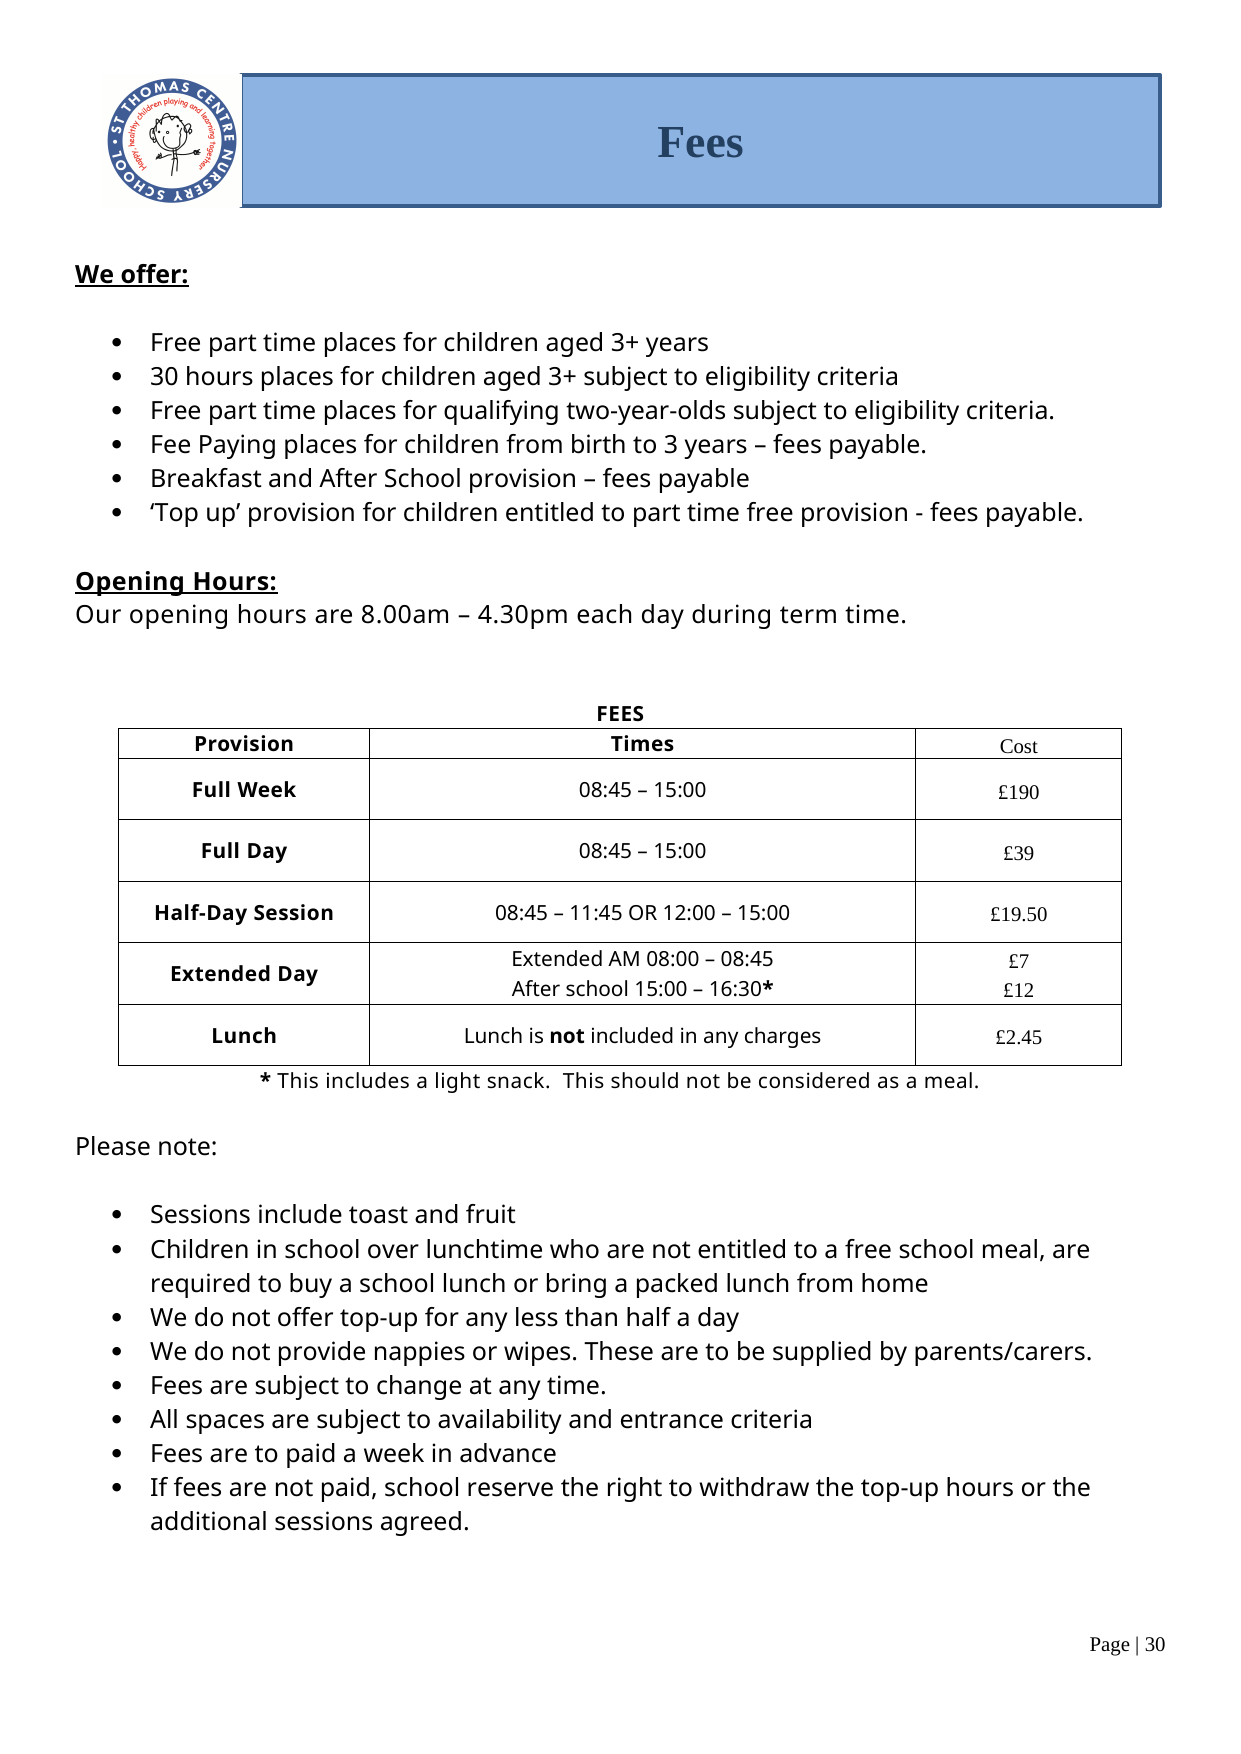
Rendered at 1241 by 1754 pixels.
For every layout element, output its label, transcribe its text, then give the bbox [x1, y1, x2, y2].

table_cell Lunch is not included in any charges [370, 1005, 915, 1065]
table_header Times [370, 729, 915, 758]
table_cell 08:45 – 15:00 [370, 759, 915, 819]
table_cell 08:45 – 15:00 [370, 820, 915, 881]
table_cell £190 [916, 759, 1121, 819]
text Opening Hours: [75, 563, 1165, 597]
list We do not provide nappies or wipes. These are to be supplied by parents/carers. [112, 1333, 1165, 1367]
text Please note: [75, 1129, 1165, 1163]
list If fees are not paid, school reserve the right to withdraw the top-up hours or the additional sessions agreed. [112, 1470, 1165, 1538]
table_header Provision [119, 729, 369, 758]
list Fees are subject to change at any time. [112, 1367, 1165, 1402]
table_cell Lunch [119, 1005, 369, 1065]
table_cell £2.45 [916, 1005, 1121, 1065]
table_cell Full Week [119, 759, 369, 819]
table_cell Full Day [119, 820, 369, 881]
text We offer: [75, 257, 1165, 291]
list Sessions include toast and fruit [112, 1197, 1165, 1231]
list All spaces are subject to availability and entrance criteria [112, 1402, 1165, 1436]
table_cell Extended AM 08:00 – 08:45 After school 15:00 – 16:30* [370, 943, 915, 1003]
list 30 hours places for children aged 3+ subject to eligibility criteria [112, 359, 1165, 393]
list ‘Top up’ provision for children entitled to part time free provision - fees payable. [112, 495, 1165, 529]
text Our opening hours are 8.00am – 4.30pm each day during term time. [75, 597, 1165, 631]
table_cell 08:45 – 11:45 OR 12:00 – 15:00 [370, 882, 915, 942]
list Free part time places for qualifying two-year-olds subject to eligibility criteria. [112, 393, 1165, 427]
list Children in school over lunchtime who are not entitled to a free school meal, are required to buy a school lunch or bring a packed lunch from home [112, 1231, 1165, 1299]
picture [102, 74, 242, 207]
text * This includes a light snack. This should not be considered as a meal. [75, 1066, 1165, 1095]
text FEES [75, 699, 1165, 728]
list Free part time places for children aged 3+ years [112, 325, 1165, 359]
list Fees are to paid a week in advance [112, 1436, 1165, 1470]
list Fee Paying places for children from birth to 3 years – fees payable. [112, 427, 1165, 461]
table_cell Half-Day Session [119, 882, 369, 942]
table_cell £7 £12 [916, 943, 1121, 1003]
table_cell £39 [916, 820, 1121, 881]
list Breakfast and After School provision – fees payable [112, 461, 1165, 495]
table_header Cost [916, 729, 1121, 758]
table_cell Extended Day [119, 943, 369, 1003]
table_cell £19.50 [916, 882, 1121, 942]
list We do not offer top-up for any less than half a day [112, 1299, 1165, 1333]
